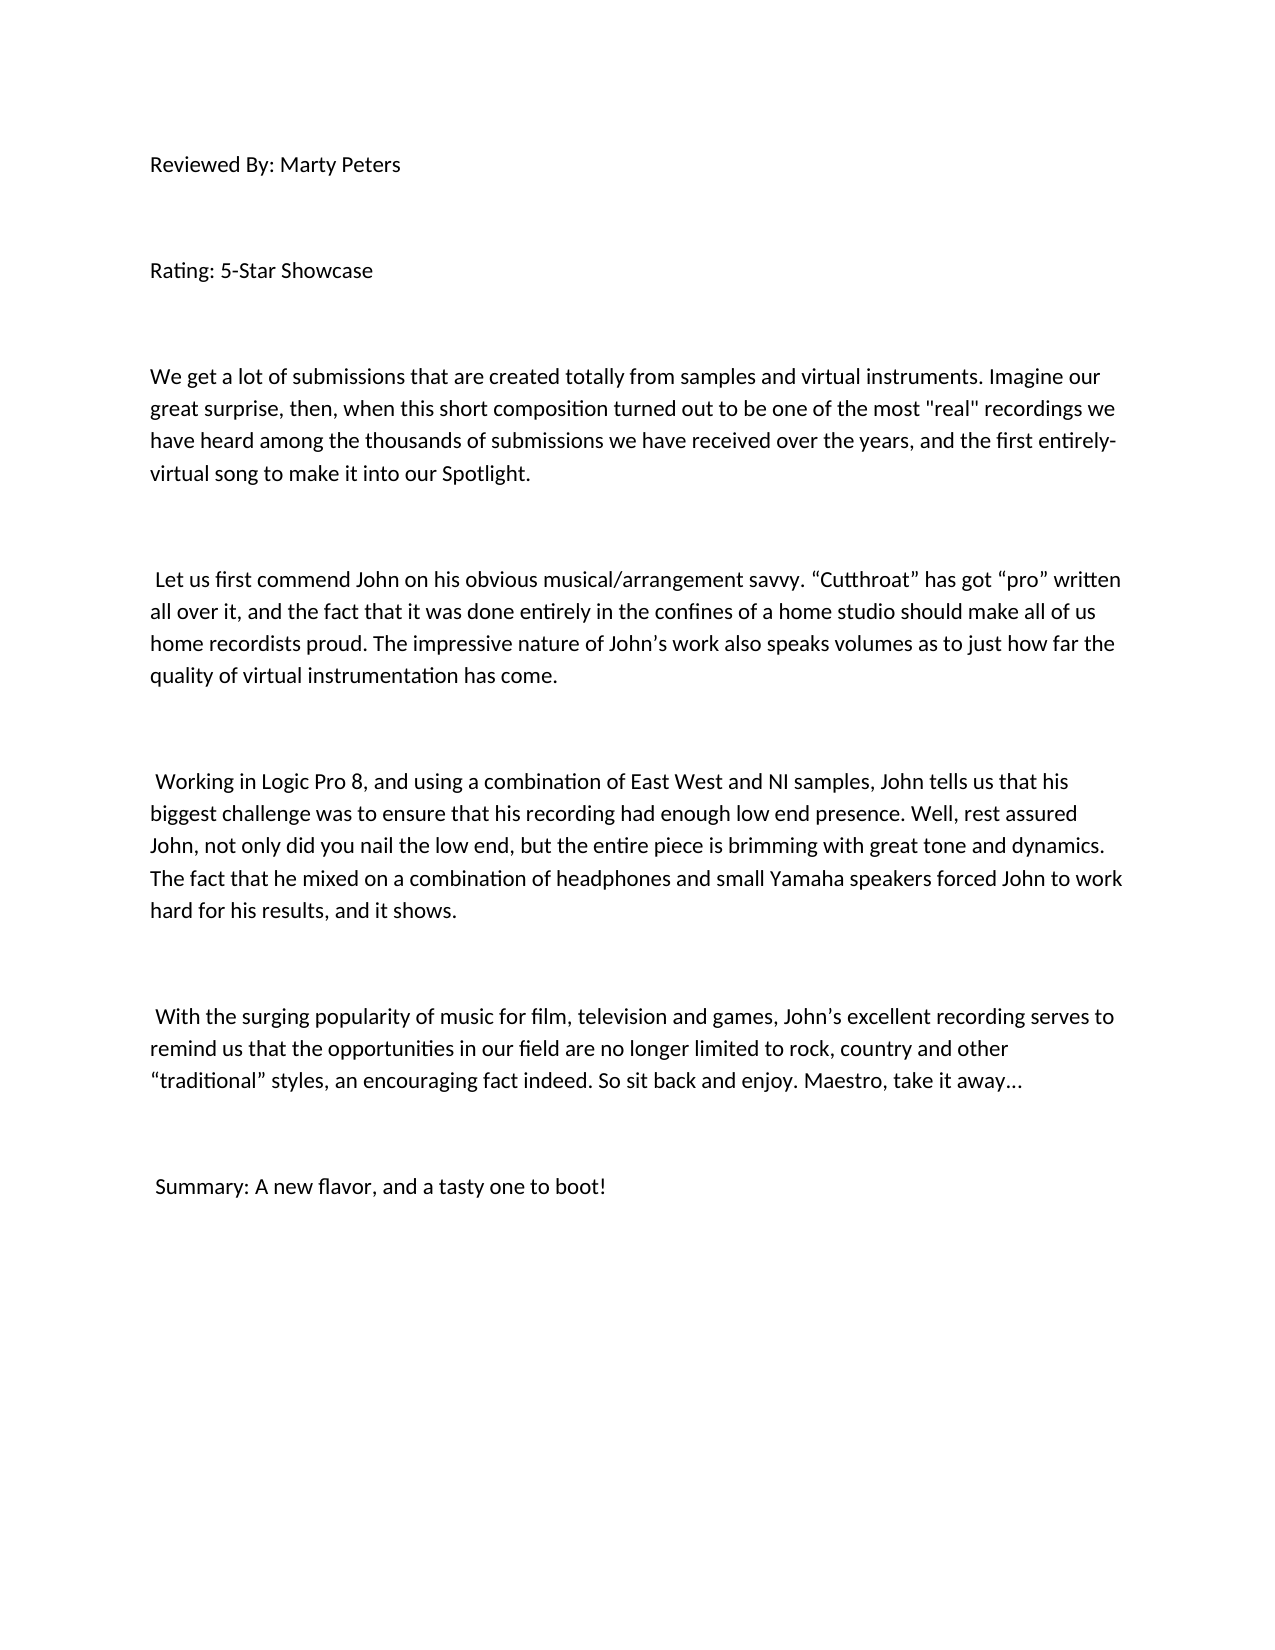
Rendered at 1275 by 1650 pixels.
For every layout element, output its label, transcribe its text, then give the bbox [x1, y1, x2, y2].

text Rating: 5-Star Showcase [150, 256, 1125, 284]
text Let us first commend John on his obvious musical/arrangement savvy. “Cutthroat” has got “pro” written all over it, and the fact that it was done entirely in the confines of a home studio should make all of us home recordists proud. The impressive nature of John’s work also speaks volumes as to just how far the quality of virtual instrumentation has come. [150, 565, 1125, 689]
text Reviewed By: Marty Peters [150, 150, 1125, 178]
text With the surging popularity of music for film, television and games, John’s excellent recording serves to remind us that the opportunities in our field are no longer limited to rock, country and other “traditional” styles, an encouraging fact indeed. So sit back and enjoy. Maestro, take it away... [150, 1002, 1125, 1094]
text Summary: A new flavor, and a tasty one to boot! [150, 1172, 1125, 1201]
text Working in Logic Pro 8, and using a combination of East West and NI samples, John tells us that his biggest challenge was to ensure that his recording had enough low end presence. Well, rest assured John, not only did you nail the low end, but the entire piece is brimming with great tone and dynamics. The fact that he mixed on a combination of headphones and small Yamaha speakers forced John to work hard for his results, and it shows. [150, 767, 1125, 924]
text We get a lot of submissions that are created totally from samples and virtual instruments. Imagine our great surprise, then, when this short composition turned out to be one of the most "real" recordings we have heard among the thousands of submissions we have received over the years, and the first entirely-virtual song to make it into our Spotlight. [150, 362, 1125, 487]
